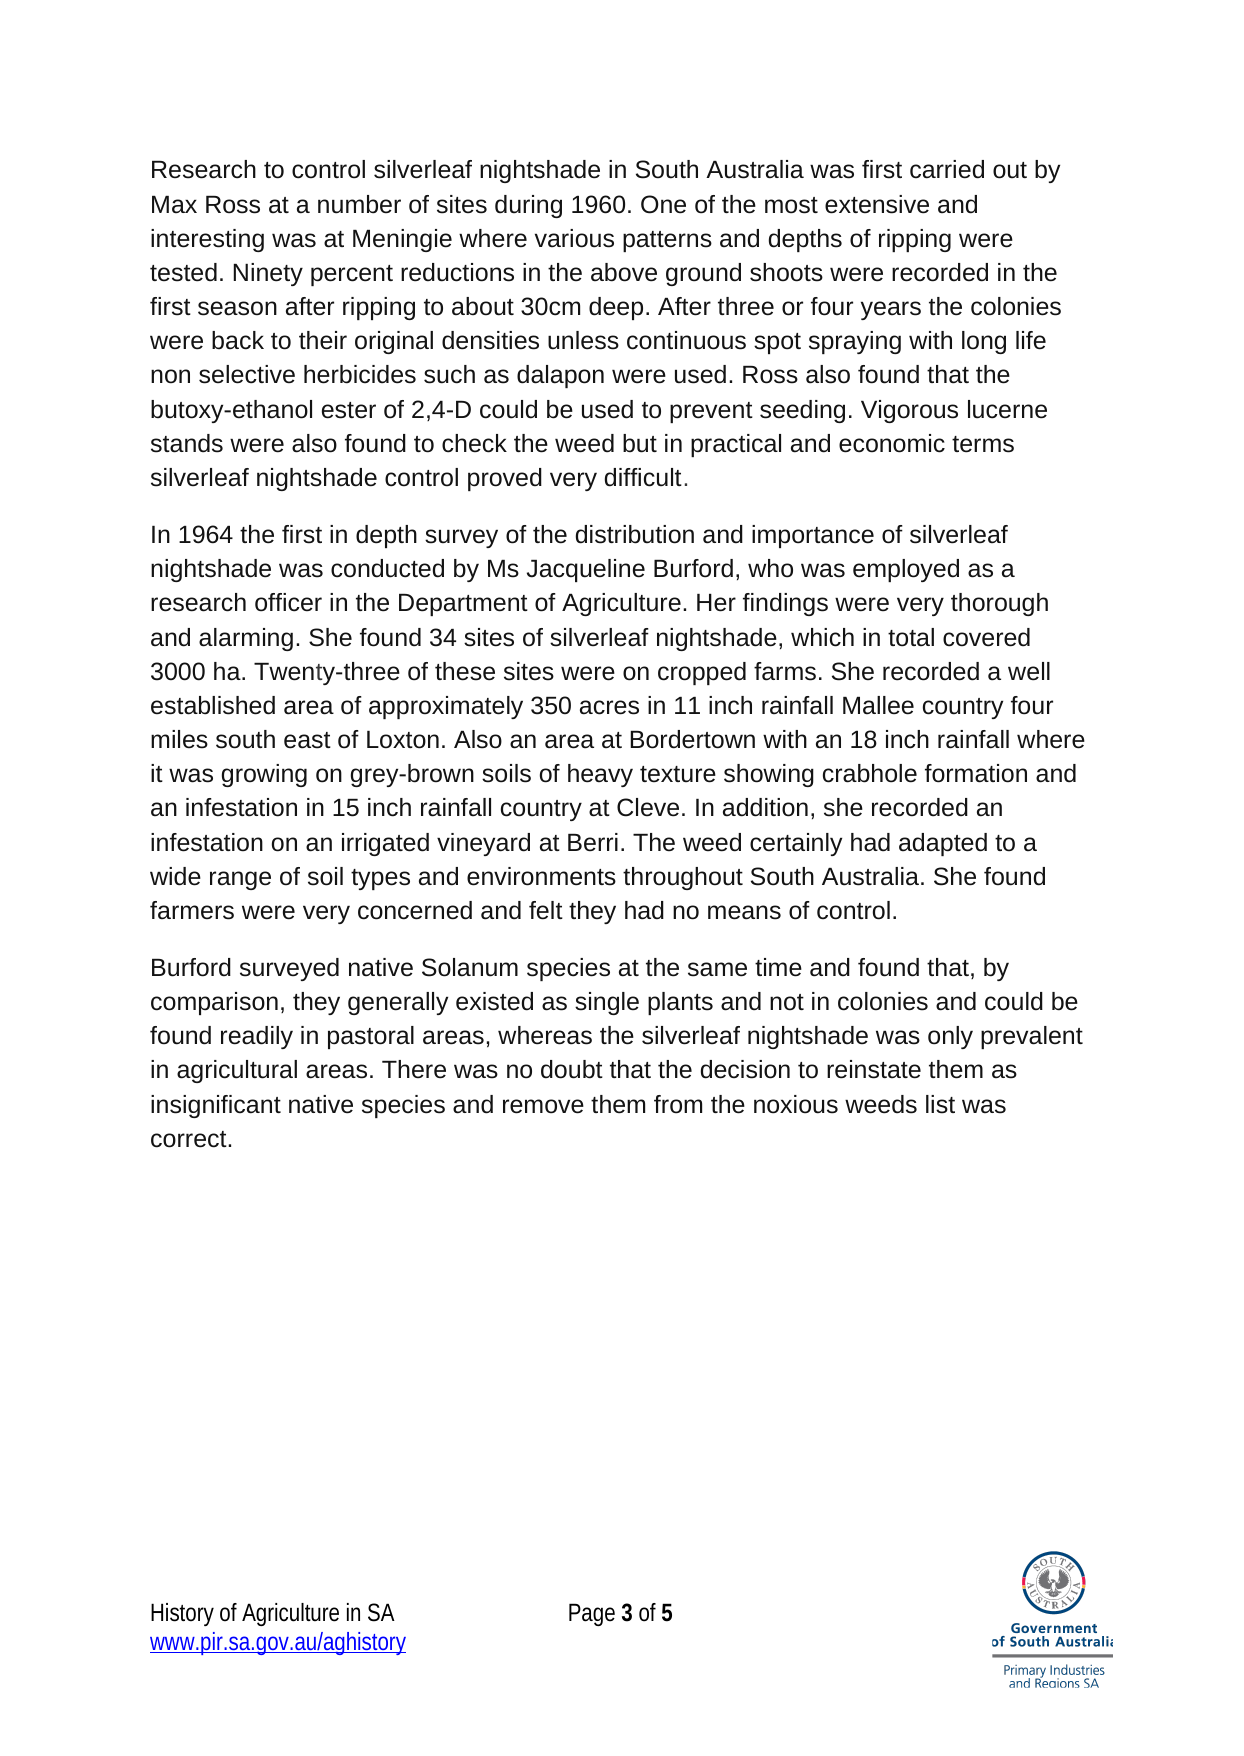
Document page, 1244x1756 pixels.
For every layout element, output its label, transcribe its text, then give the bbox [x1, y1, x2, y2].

text Burford surveyed native Solanum species at the same time and found that, by comparison, they generally existed as single plants and not in colonies and could be found readily in pastoral areas, whereas the silverleaf nightshade was only prevalent in agricultural areas. There was no doubt that the decision to reinstate them as insignificant native species and remove them from the noxious weeds list was correct. [150, 947, 1094, 1152]
text In 1964 the first in depth survey of the distribution and importance of silverleaf nightshade was conducted by Ms Jacqueline Burford, who was employed as a research officer in the Department of Agriculture. Her findings were very thorough and alarming. She found 34 sites of silverleaf nightshade, which in total covered 3000 ha. Twenty-three of these sites were on cropped farms. She recorded a well established area of approximately 350 acres in 11 inch rainfall Mallee country four miles south east of Loxton. Also an area at Bordertown with an 18 inch rainfall where it was growing on grey-brown soils of heavy texture showing crabhole formation and an infestation in 15 inch rainfall country at Cleve. In addition, she recorded an infestation on an irrigated vineyard at Berri. The weed certainly had adapted to a wide range of soil types and environments throughout South Australia. She found farmers were very concerned and felt they had no means of control. [150, 514, 1094, 924]
picture [990, 1551, 1113, 1686]
text Research to control silverleaf nightshade in South Australia was first carried out by Max Ross at a number of sites during 1960. One of the most extensive and interesting was at Meningie where various patterns and depths of ripping were tested. Ninety percent reductions in the above ground shoots were recorded in the first season after ripping to about 30cm deep. After three or four years the colonies were back to their original densities unless continuous spot spraying with long life non selective herbicides such as dalapon were used. Ross also found that the butoxy-ethanol ester of 2,4-D could be used to prevent seeding. Vigorous lucerne stands were also found to check the weed but in practical and economic terms silverleaf nightshade control proved very difficult. [150, 150, 1094, 492]
